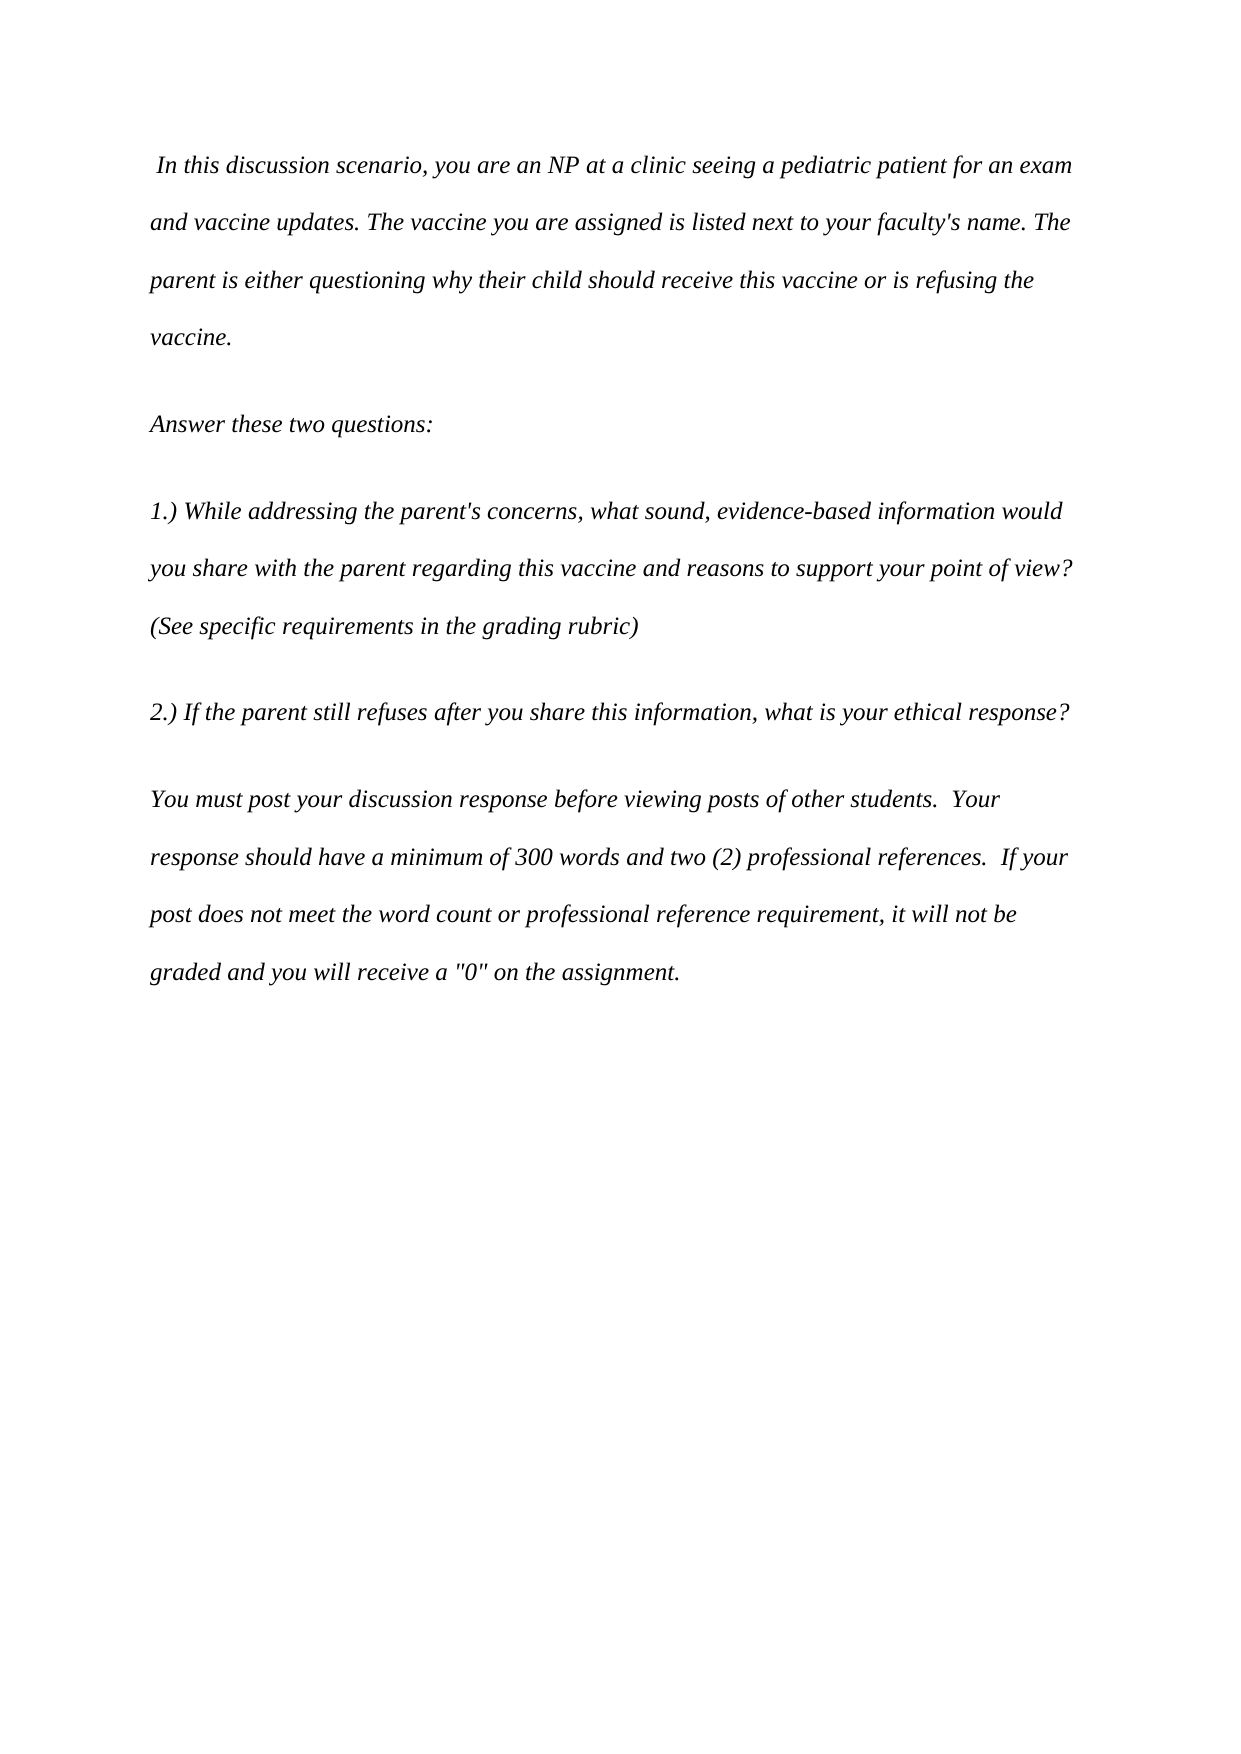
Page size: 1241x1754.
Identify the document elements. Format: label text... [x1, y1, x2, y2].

text 1.) While addressing the parent's concerns, what sound, evidence-based information would you share with the parent regarding this vaccine and reasons to support your point of view? (See specific requirements in the grading rubric) [150, 496, 1090, 639]
text In this discussion scenario, you are an NP at a clinic seeing a pediatric patient for an exam and vaccine updates. The vaccine you are assigned is listed next to your faculty's name. The parent is either questioning why their child should receive this vaccine or is refusing the vaccine. [150, 150, 1090, 351]
text Answer these two questions: [150, 409, 1090, 438]
text 2.) If the parent still refuses after you share this information, what is your ethical response? [150, 697, 1090, 726]
text You must post your discussion response before viewing posts of other students. Your response should have a minimum of 300 words and two (2) professional references. If your post does not meet the word count or professional reference requirement, it will not be graded and you will receive a "0" on the assignment. [150, 784, 1090, 985]
